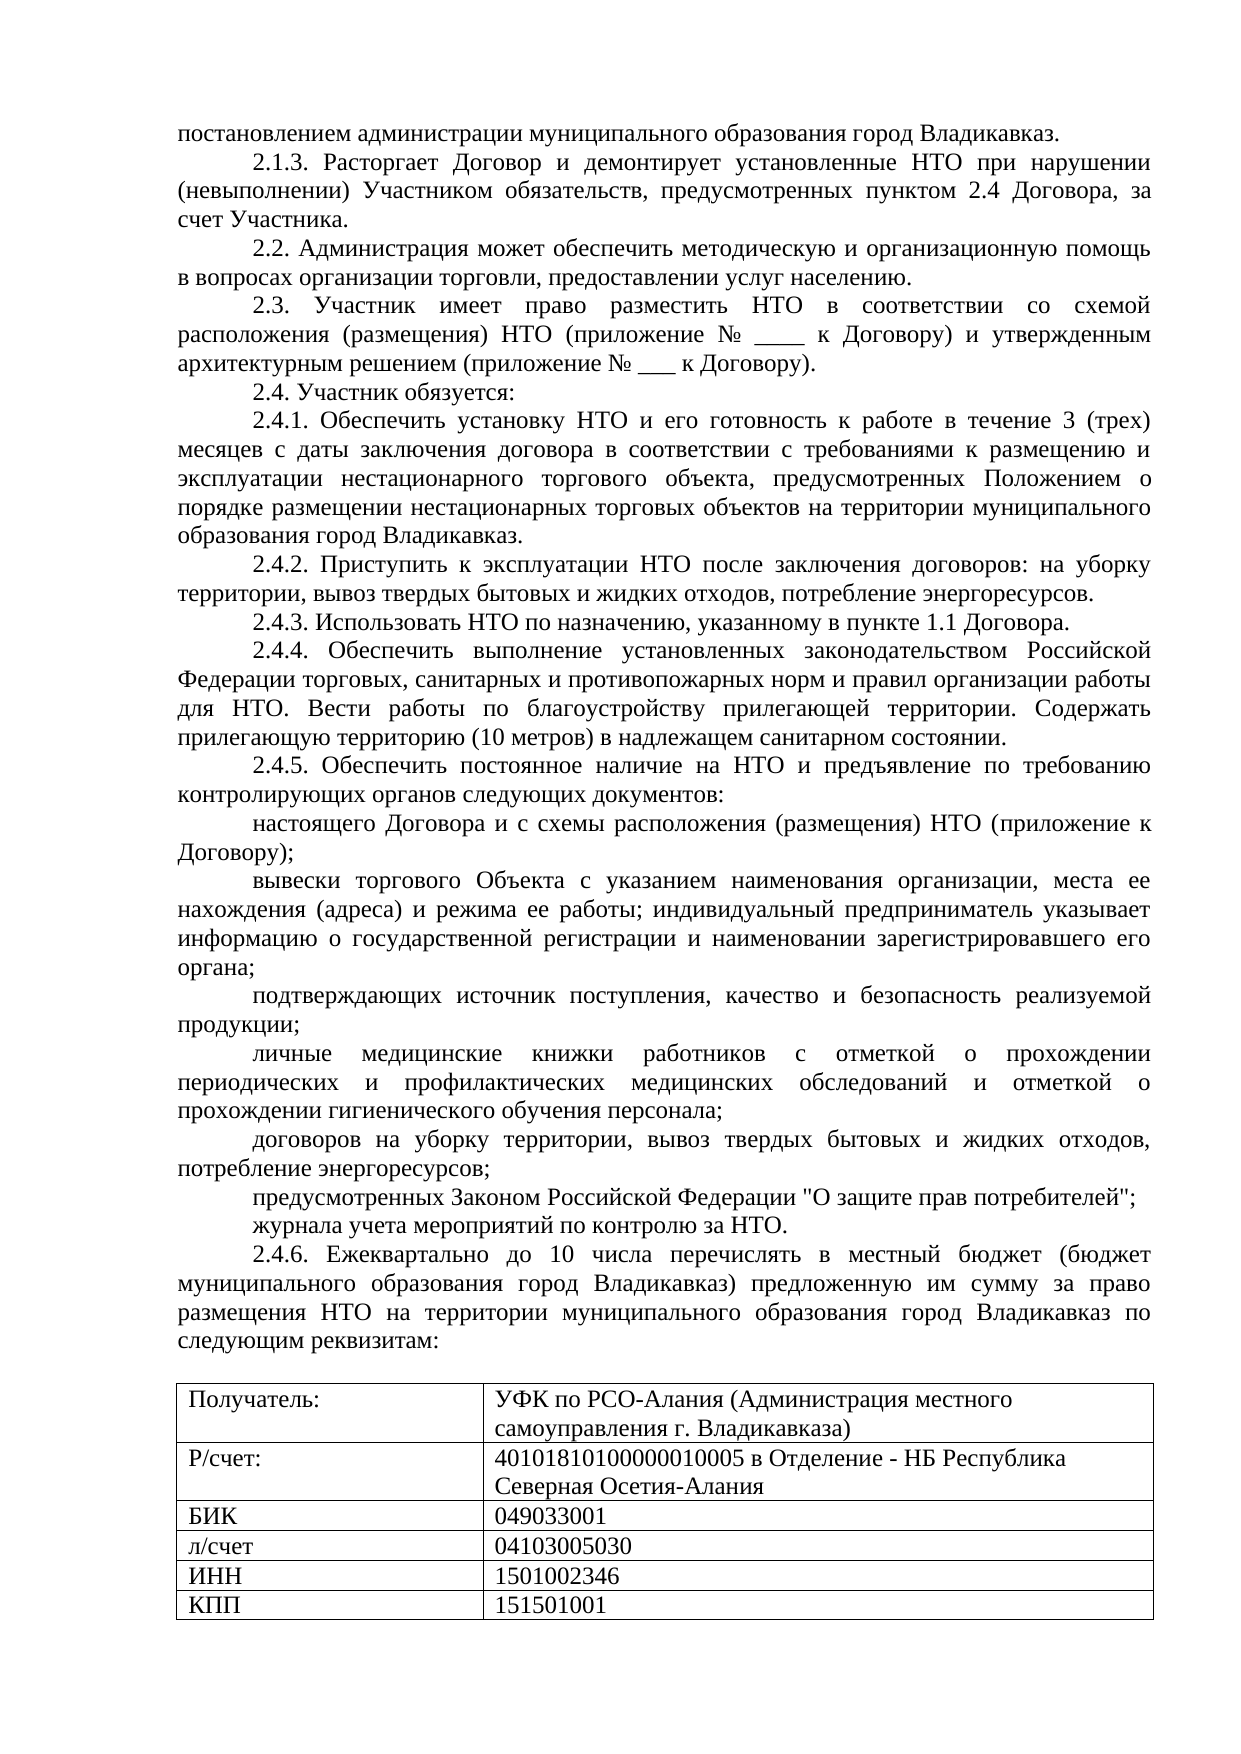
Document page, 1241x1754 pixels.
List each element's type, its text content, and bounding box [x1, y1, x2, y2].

text 2.3. Участник имеет право разместить НТО в соответствии со схемой расположения (размещения) НТО (приложение № ____ к Договору) и утвержденным архитектурным решением (приложение № ___ к Договору). [177, 291, 1152, 377]
text 2.4.3. Использовать НТО по назначению, указанному в пункте 1.1 Договора. [177, 607, 1152, 636]
text договоров на уборку территории, вывоз твердых бытовых и жидких отходов, потребление энергоресурсов; [177, 1124, 1152, 1182]
table_cell 151501001 [484, 1591, 1153, 1619]
table_cell Р/счет: [177, 1443, 483, 1500]
table_cell ИНН [177, 1561, 483, 1589]
table_header УФК по РСО-Алания (Администрация местного самоуправления г. Владикавказа) [484, 1384, 1153, 1442]
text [177, 118, 1152, 147]
text 2.1.3. Расторгает Договор и демонтирует установленные НТО при нарушении (невыполнении) Участником обязательств, предусмотренных пунктом 2.4 Договора, за счет Участника. [177, 147, 1152, 233]
text личные медицинские книжки работников с отметкой о прохождении периодических и профилактических медицинских обследований и отметкой о прохождении гигиенического обучения персонала; [177, 1038, 1152, 1124]
text журнала учета мероприятий по контролю за НТО. [177, 1211, 1152, 1239]
text 2.4.6. Ежеквартально до 10 числа перечислять в местный бюджет (бюджет муниципального образования город Владикавказ) предложенную им сумму за право размещения НТО на территории муниципального образования город Владикавказ по следующим реквизитам: [177, 1239, 1152, 1354]
table_cell 1501002346 [484, 1561, 1153, 1589]
table_cell КПП [177, 1591, 483, 1619]
text настоящего Договора и с схемы расположения (размещения) НТО (приложение к Договору); [177, 808, 1152, 866]
table_cell 049033001 [484, 1501, 1153, 1530]
text вывески торгового Объекта с указанием наименования организации, места ее нахождения (адреса) и режима ее работы; индивидуальный предприниматель указывает информацию о государственной регистрации и наименовании зарегистрировавшего его органа; [177, 866, 1152, 981]
table_cell 04103005030 [484, 1531, 1153, 1560]
table_header Получатель: [177, 1384, 483, 1442]
text 2.4.2. Приступить к эксплуатации НТО после заключения договоров: на уборку территории, вывоз твердых бытовых и жидких отходов, потребление энергоресурсов. [177, 549, 1152, 607]
text 2.4. Участник обязуется: [177, 377, 1152, 406]
text предусмотренных Законом Российской Федерации "О защите прав потребителей"; [177, 1182, 1152, 1211]
text 2.4.1. Обеспечить установку НТО и его готовность к работе в течение 3 (трех) месяцев с даты заключения договора в соответствии с требованиями к размещению и эксплуатации нестационарного торгового объекта, предусмотренных Положением о порядке размещении нестационарных торговых объектов на территории муниципального образования город Владикавказ. [177, 406, 1152, 549]
text 2.2. Администрация может обеспечить методическую и организационную помощь в вопросах организации торговли, предоставлении услуг населению. [177, 233, 1152, 291]
table_cell БИК [177, 1501, 483, 1530]
text 2.4.4. Обеспечить выполнение установленных законодательством Российской Федерации торговых, санитарных и противопожарных норм и правил организации работы для НТО. Вести работы по благоустройству прилегающей территории. Содержать прилегающую территорию (10 метров) в надлежащем санитарном состоянии. [177, 636, 1152, 751]
text 2.4.5. Обеспечить постоянное наличие на НТО и предъявление по требованию контролирующих органов следующих документов: [177, 751, 1152, 808]
table_cell л/счет [177, 1531, 483, 1560]
table_cell 40101810100000010005 в Отделение - НБ Республика Северная Осетия-Алания [484, 1443, 1153, 1500]
text подтверждающих источник поступления, качество и безопасность реализуемой продукции; [177, 981, 1152, 1038]
